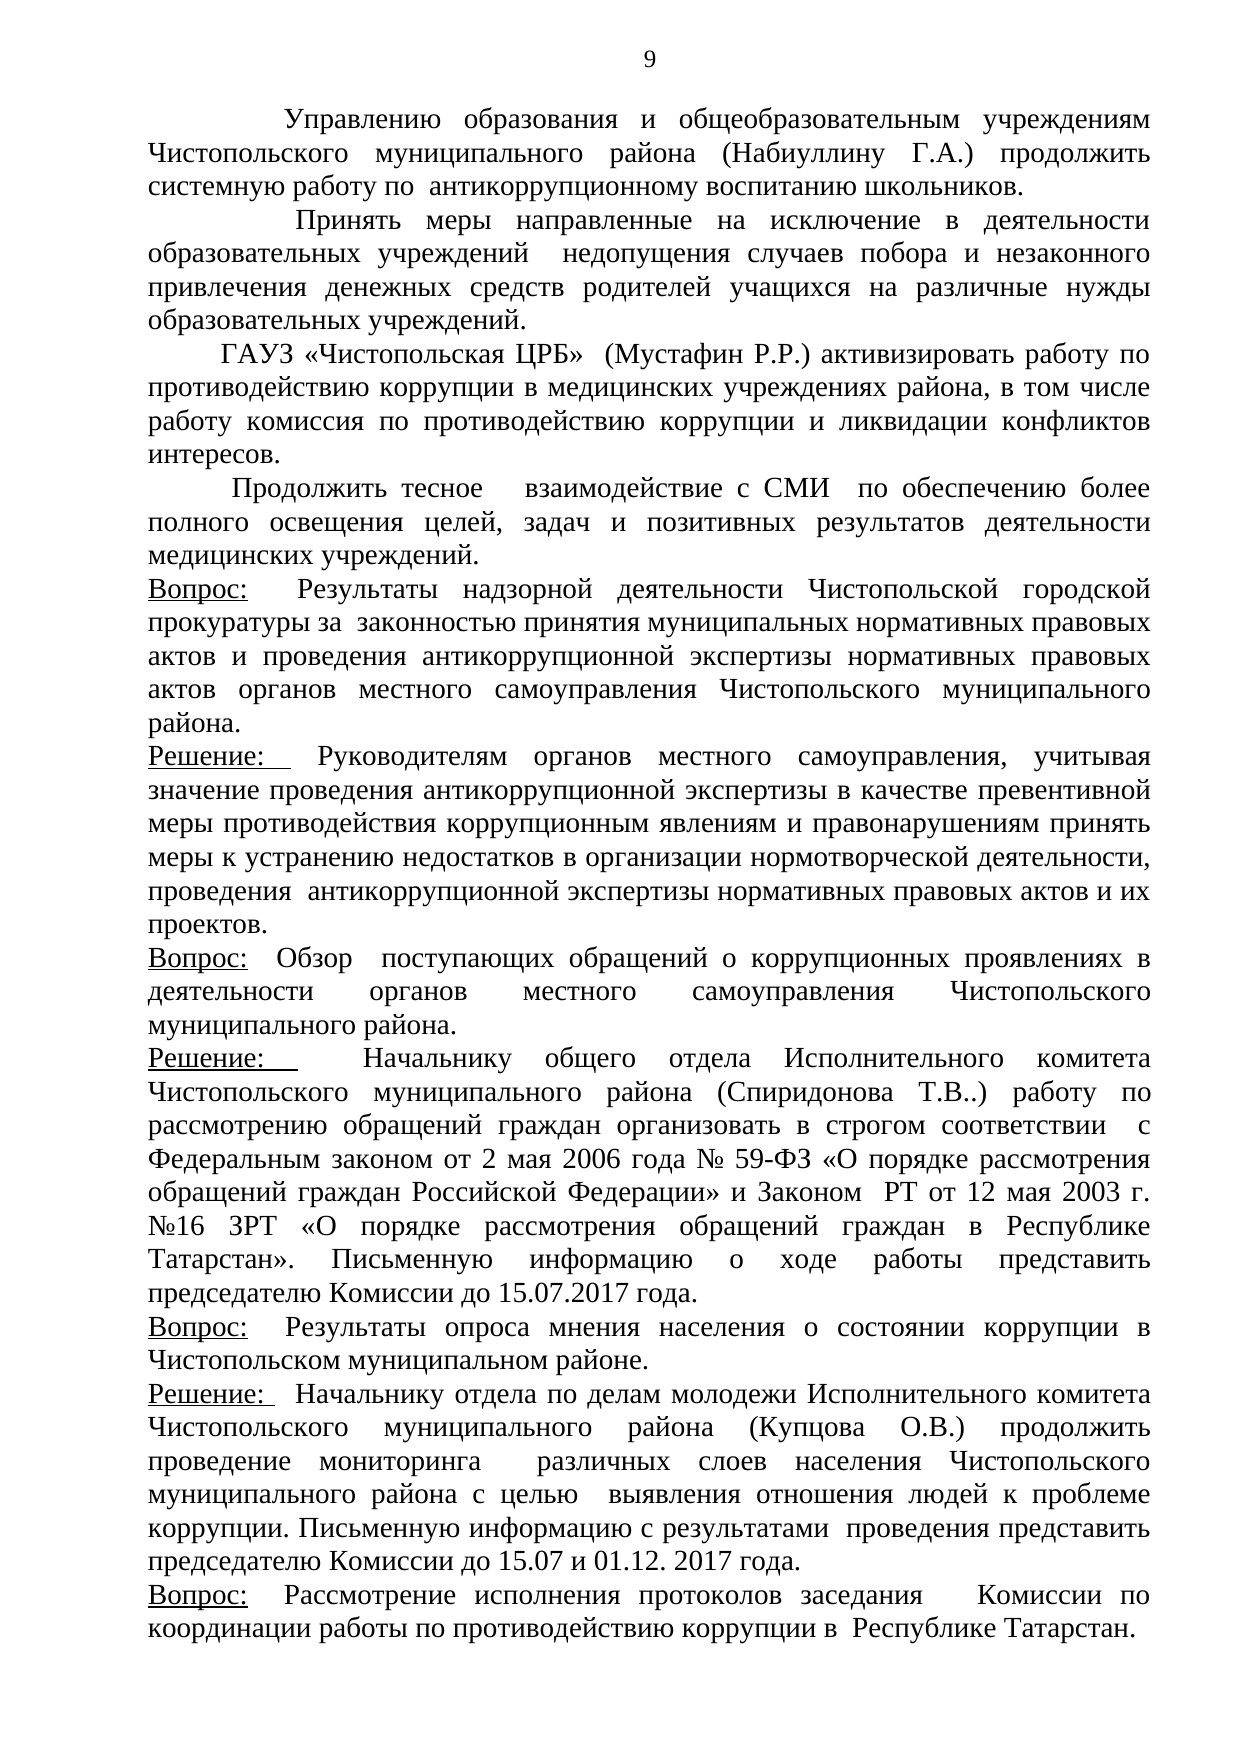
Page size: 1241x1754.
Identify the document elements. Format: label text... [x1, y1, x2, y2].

text Решение: Начальнику общего отдела Исполнительного комитета Чистопольского муниципального района (Спиридонова Т.В..) работу по рассмотрению обращений граждан организовать в строгом соответствии с Федеральным законом от 2 мая 2006 года № 59-ФЗ «О порядке рассмотрения обращений граждан Российской Федерации» и Законом РТ от 12 мая 2003 г. №16 ЗРТ «О порядке рассмотрения обращений граждан в Республике Татарстан». Письменную информацию о ходе работы представить председателю Комиссии до 15.07.2017 года. [148, 1040, 1152, 1309]
text Вопрос: Результаты опроса мнения населения о состоянии коррупции в Чистопольском муниципальном районе. [148, 1309, 1152, 1376]
text Вопрос: Обзор поступающих обращений о коррупционных проявлениях в деятельности органов местного самоуправления Чистопольского муниципального района. [148, 940, 1152, 1040]
text ГАУЗ «Чистопольская ЦРБ» (Мустафин Р.Р.) активизировать работу по противодействию коррупции в медицинских учреждениях района, в том числе работу комиссия по противодействию коррупции и ликвидации конфликтов интересов. [148, 336, 1152, 470]
text Вопрос: Рассмотрение исполнения протоколов заседания Комиссии по координации работы по противодействию коррупции в Республике Татарстан. [148, 1577, 1152, 1644]
text Продолжить тесное взаимодействие с СМИ по обеспечению более полного освещения целей, задач и позитивных результатов деятельности медицинских учреждений. [148, 470, 1152, 571]
text Решение: Начальнику отдела по делам молодежи Исполнительного комитета Чистопольского муниципального района (Купцова О.В.) продолжить проведение мониторинга различных слоев населения Чистопольского муниципального района с целью выявления отношения людей к проблеме коррупции. Письменную информацию с результатами проведения представить председателю Комиссии до 15.07 и 01.12. 2017 года. [148, 1376, 1152, 1577]
text Решение: Руководителям органов местного самоуправления, учитывая значение проведения антикоррупционной экспертизы в качестве превентивной меры противодействия коррупционным явлениям и правонарушениям принять меры к устранению недостатков в организации нормотворческой деятельности, проведения антикоррупционной экспертизы нормативных правовых актов и их проектов. [148, 738, 1152, 940]
text Вопрос: Результаты надзорной деятельности Чистопольской городской прокуратуры за законностью принятия муниципальных нормативных правовых актов и проведения антикоррупционной экспертизы нормативных правовых актов органов местного самоуправления Чистопольского муниципального района. [148, 571, 1152, 738]
text Принять меры направленные на исключение в деятельности образовательных учреждений недопущения случаев побора и незаконного привлечения денежных средств родителей учащихся на различные нужды образовательных учреждений. [148, 202, 1152, 336]
text Управлению образования и общеобразовательным учреждениям Чистопольского муниципального района (Набиуллину Г.А.) продолжить системную работу по антикоррупционному воспитанию школьников. [148, 101, 1152, 202]
